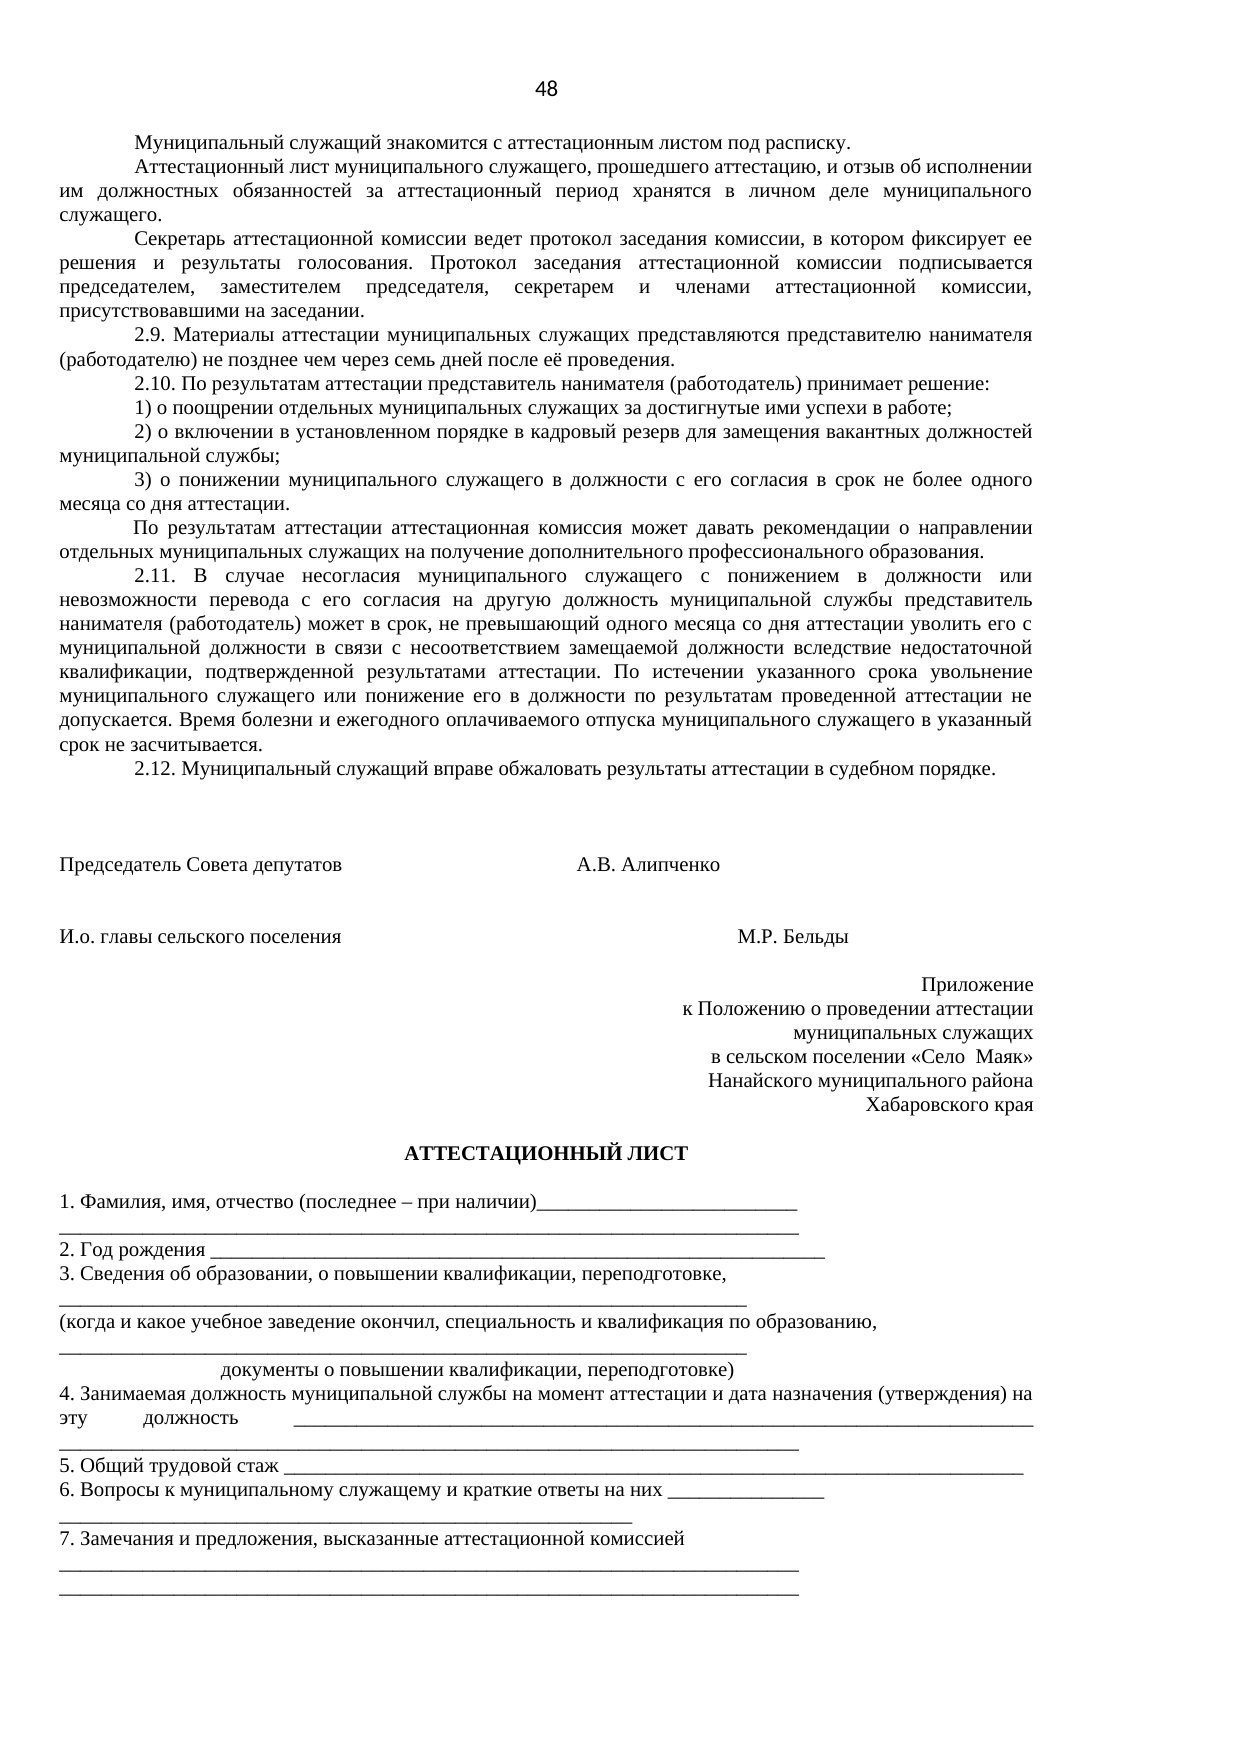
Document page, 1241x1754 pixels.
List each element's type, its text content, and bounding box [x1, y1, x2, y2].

text документы о повышении квалификации, переподготовке) [59, 1357, 1033, 1381]
text 2.9. Материалы аттестации муниципальных служащих представляются представителю нанимателя (работодателю) не позднее чем через семь дней после её проведения. [59, 322, 1033, 371]
text Нанайского муниципального района [59, 1068, 1033, 1092]
text Председатель Совета депутатов А.В. Алипченко [59, 852, 1033, 876]
text И.о. главы сельского поселения М.Р. Бельды [59, 924, 1033, 948]
text _______________________________________________________________________ [59, 1574, 1033, 1598]
text 3. Сведения об образовании, о повышении квалификации, переподготовке, __________________________________________________________________ [59, 1261, 1033, 1309]
text 2) о включении в установленном порядке в кадровый резерв для замещения вакантных должностей муниципальной службы; [59, 419, 1033, 467]
text 2.12. Муниципальный служащий вправе обжаловать результаты аттестации в судебном порядке. [59, 756, 1033, 779]
text 5. Общий трудовой стаж _______________________________________________________________________ [59, 1453, 1033, 1477]
text 2.11. В случае несогласия муниципального служащего с понижением в должности или невозможности перевода с его согласия на другую должность муниципальной службы представитель нанимателя (работодатель) может в срок, не превышающий одного месяца со дня аттестации уволить его с муниципальной должности в связи с несоответствием замещаемой должности вследствие недостаточной квалификации, подтвержденной результатами аттестации. По истечении указанного срока увольнение муниципального служащего или понижение его в должности по результатам проведенной аттестации не допускается. Время болезни и ежегодного оплачиваемого отпуска муниципального служащего в указанный срок не засчитывается. [59, 563, 1033, 756]
text (когда и какое учебное заведение окончил, специальность и квалификация по образованию, __________________________________________________________________ [59, 1309, 1033, 1357]
text 6. Вопросы к муниципальному служащему и краткие ответы на них _______________ _______________________________________________________ [59, 1477, 1033, 1526]
text АТТЕСТАЦИОННЫЙ ЛИСТ [59, 1141, 1033, 1164]
text 2. Год рождения ___________________________________________________________ [59, 1237, 1033, 1261]
text в сельском поселении «Село Маяк» [59, 1044, 1033, 1068]
text Аттестационный лист муниципального служащего, прошедшего аттестацию, и отзыв об исполнении им должностных обязанностей за аттестационный период хранятся в личном деле муниципального служащего. [59, 154, 1033, 226]
text Приложение [59, 972, 1033, 996]
text 1. Фамилия, имя, отчество (последнее – при наличии)_________________________ [59, 1189, 1033, 1213]
text Хабаровского края [59, 1092, 1033, 1116]
text к Положению о проведении аттестации [59, 996, 1033, 1020]
text Муниципальный служащий знакомится с аттестационным листом под расписку. [59, 130, 1033, 154]
text 3) о понижении муниципального служащего в должности с его согласия в срок не более одного месяца со дня аттестации. [59, 467, 1033, 515]
text 4. Занимаемая должность муниципальной службы на момент аттестации и дата назначения (утверждения) на эту должность _______________________________________________________________________ _______________________________________________________________________ [59, 1381, 1033, 1453]
text 1) о поощрении отдельных муниципальных служащих за достигнутые ими успехи в работе; [59, 394, 1033, 419]
text По результатам аттестации аттестационная комиссия может давать рекомендации о направлении отдельных муниципальных служащих на получение дополнительного профессионального образования. [59, 515, 1033, 563]
text _______________________________________________________________________ [59, 1213, 1033, 1237]
text Секретарь аттестационной комиссии ведет протокол заседания комиссии, в котором фиксирует ее решения и результаты голосования. Протокол заседания аттестационной комиссии подписывается председателем, заместителем председателя, секретарем и членами аттестационной комиссии, присутствовавшими на заседании. [59, 226, 1033, 322]
text муниципальных служащих [59, 1020, 1033, 1044]
text 7. Замечания и предложения, высказанные аттестационной комиссией _______________________________________________________________________ [59, 1526, 1033, 1574]
text 2.10. По результатам аттестации представитель нанимателя (работодатель) принимает решение: [59, 371, 1033, 394]
